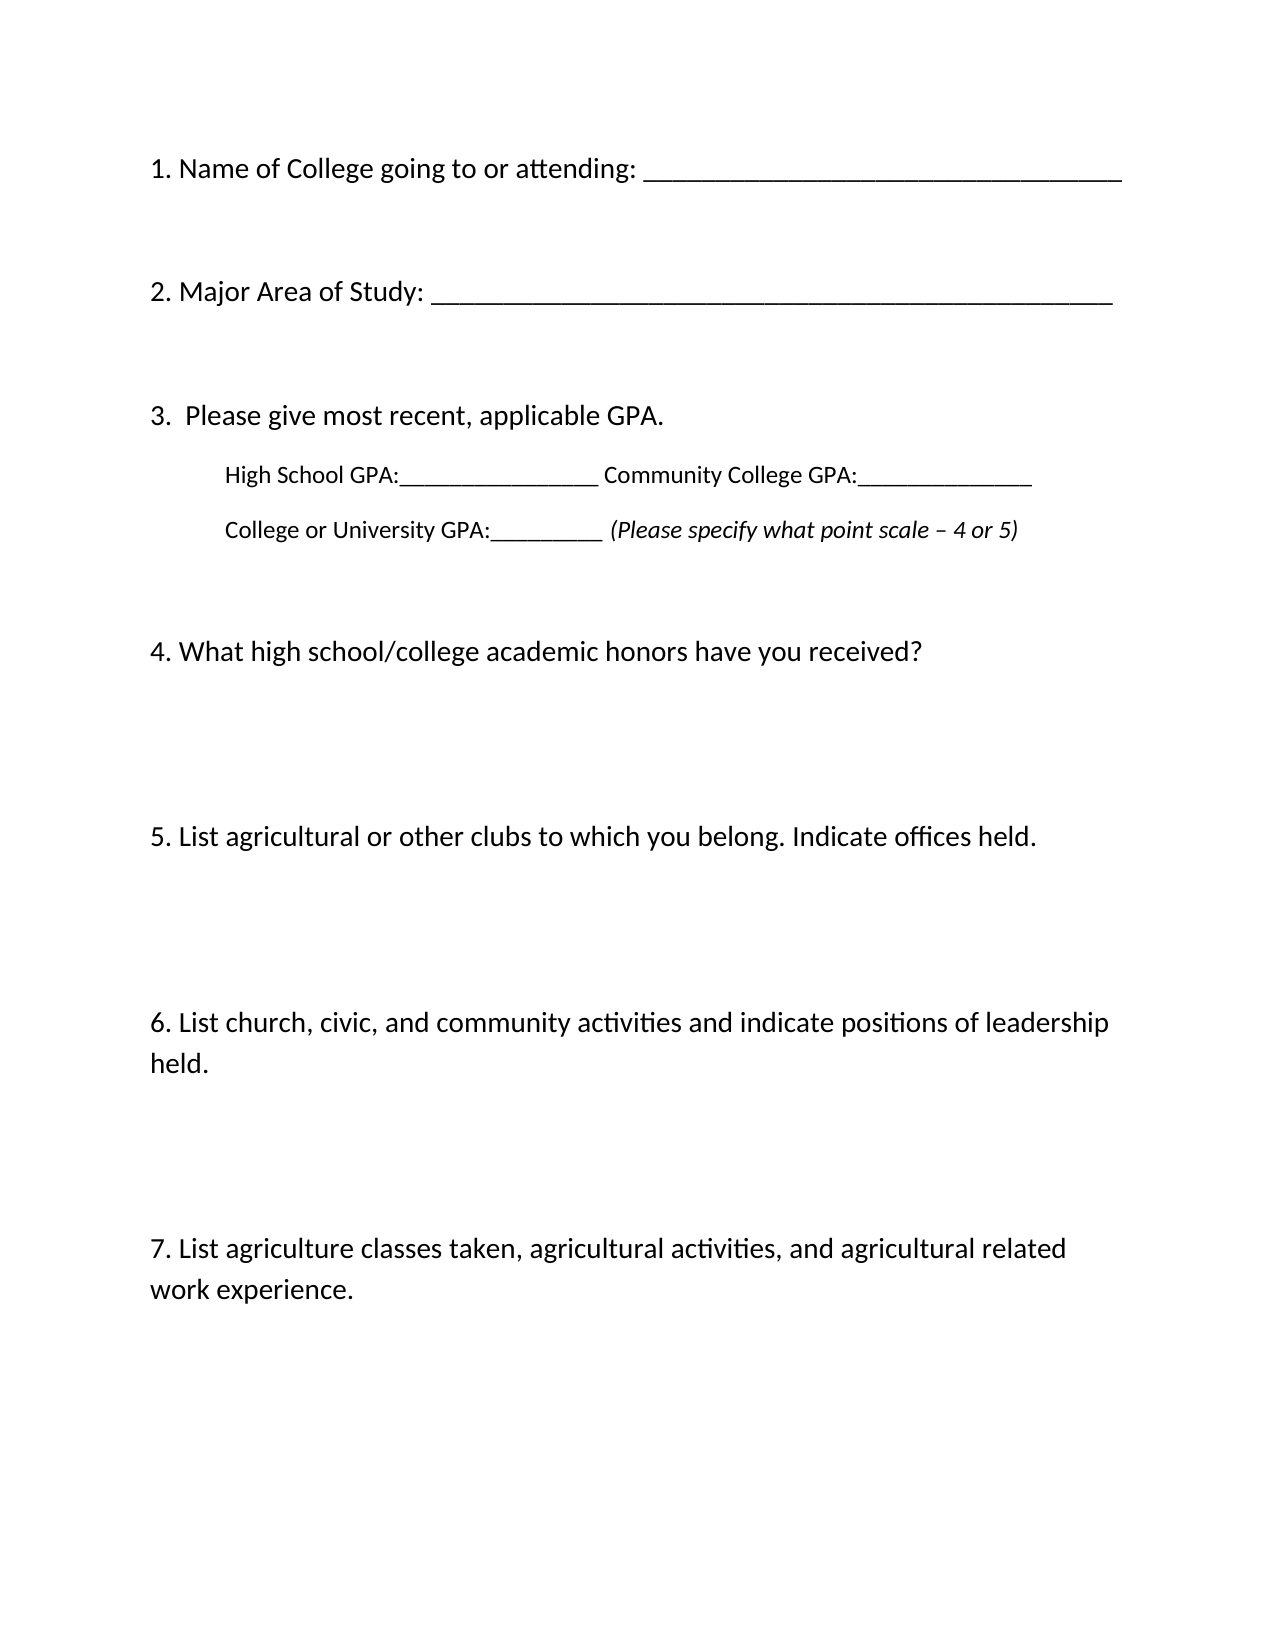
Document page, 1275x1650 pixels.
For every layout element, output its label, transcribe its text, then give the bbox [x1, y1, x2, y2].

text 6. List church, civic, and community activities and indicate positions of leadership held. [150, 1004, 1125, 1080]
text 4. What high school/college academic honors have you received? [150, 633, 1125, 669]
text 1. Name of College going to or attending: _________________________________ [150, 150, 1125, 186]
text 7. List agriculture classes taken, agricultural activities, and agricultural related work experience. [150, 1230, 1125, 1307]
text High School GPA:________________ Community College GPA:______________ [150, 459, 1125, 489]
text 2. Major Area of Study: _______________________________________________ [150, 273, 1125, 309]
text College or University GPA:_________ (Please specify what point scale – 4 or 5) [150, 515, 1125, 545]
text 3. Please give most recent, applicable GPA. [150, 397, 1125, 433]
text 5. List agricultural or other clubs to which you belong. Indicate offices held. [150, 818, 1125, 854]
